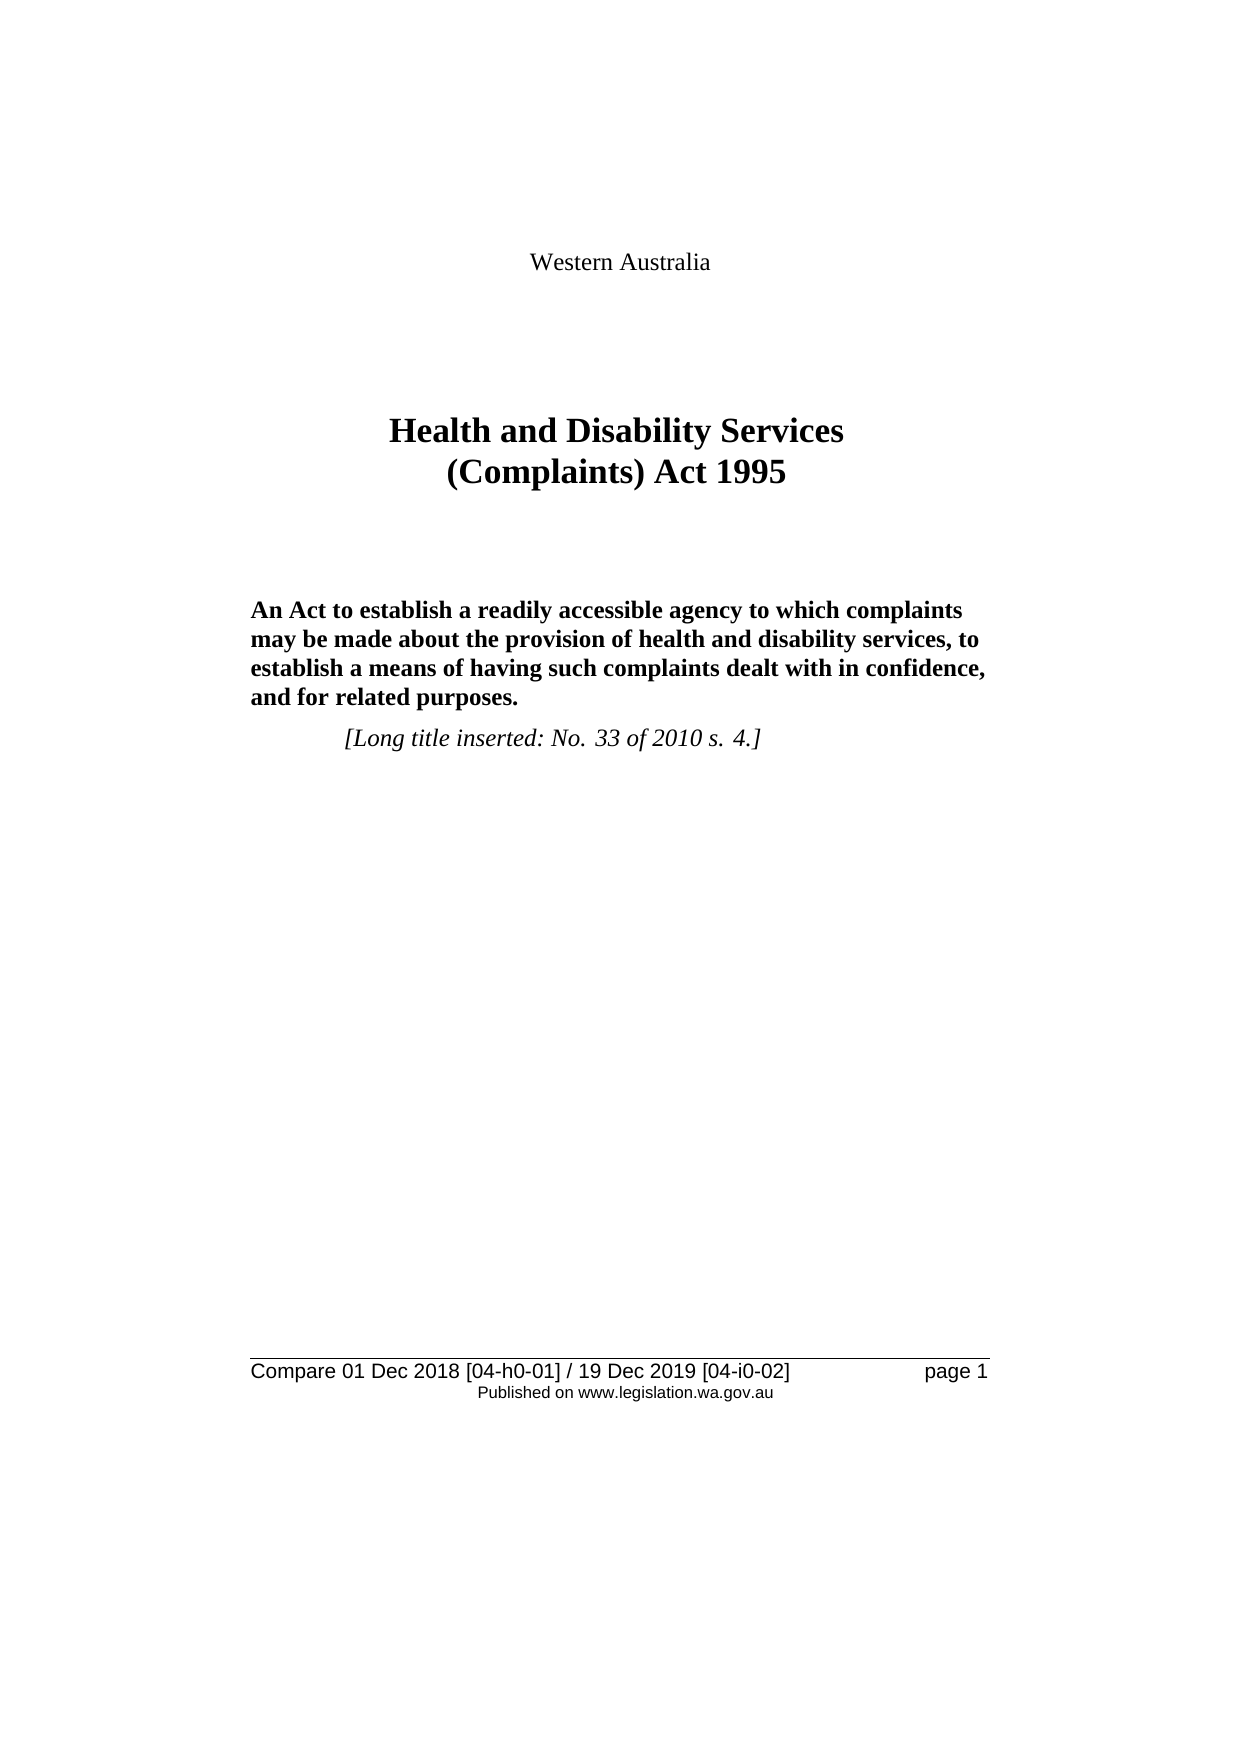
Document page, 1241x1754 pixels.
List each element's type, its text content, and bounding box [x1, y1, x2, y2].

text Western Australia [250, 247, 990, 276]
title An Act to establish a readily accessible agency to which complaints may be made about the provision of health and disability services, to establish a means of having such complaints dealt with in confidence, and for related purposes. [250, 595, 990, 710]
title [Long title inserted: No. 33 of 2010 s. 4.] [250, 723, 990, 752]
text Health and Disability Services (Complaints) Act 1995 [307, 409, 927, 491]
